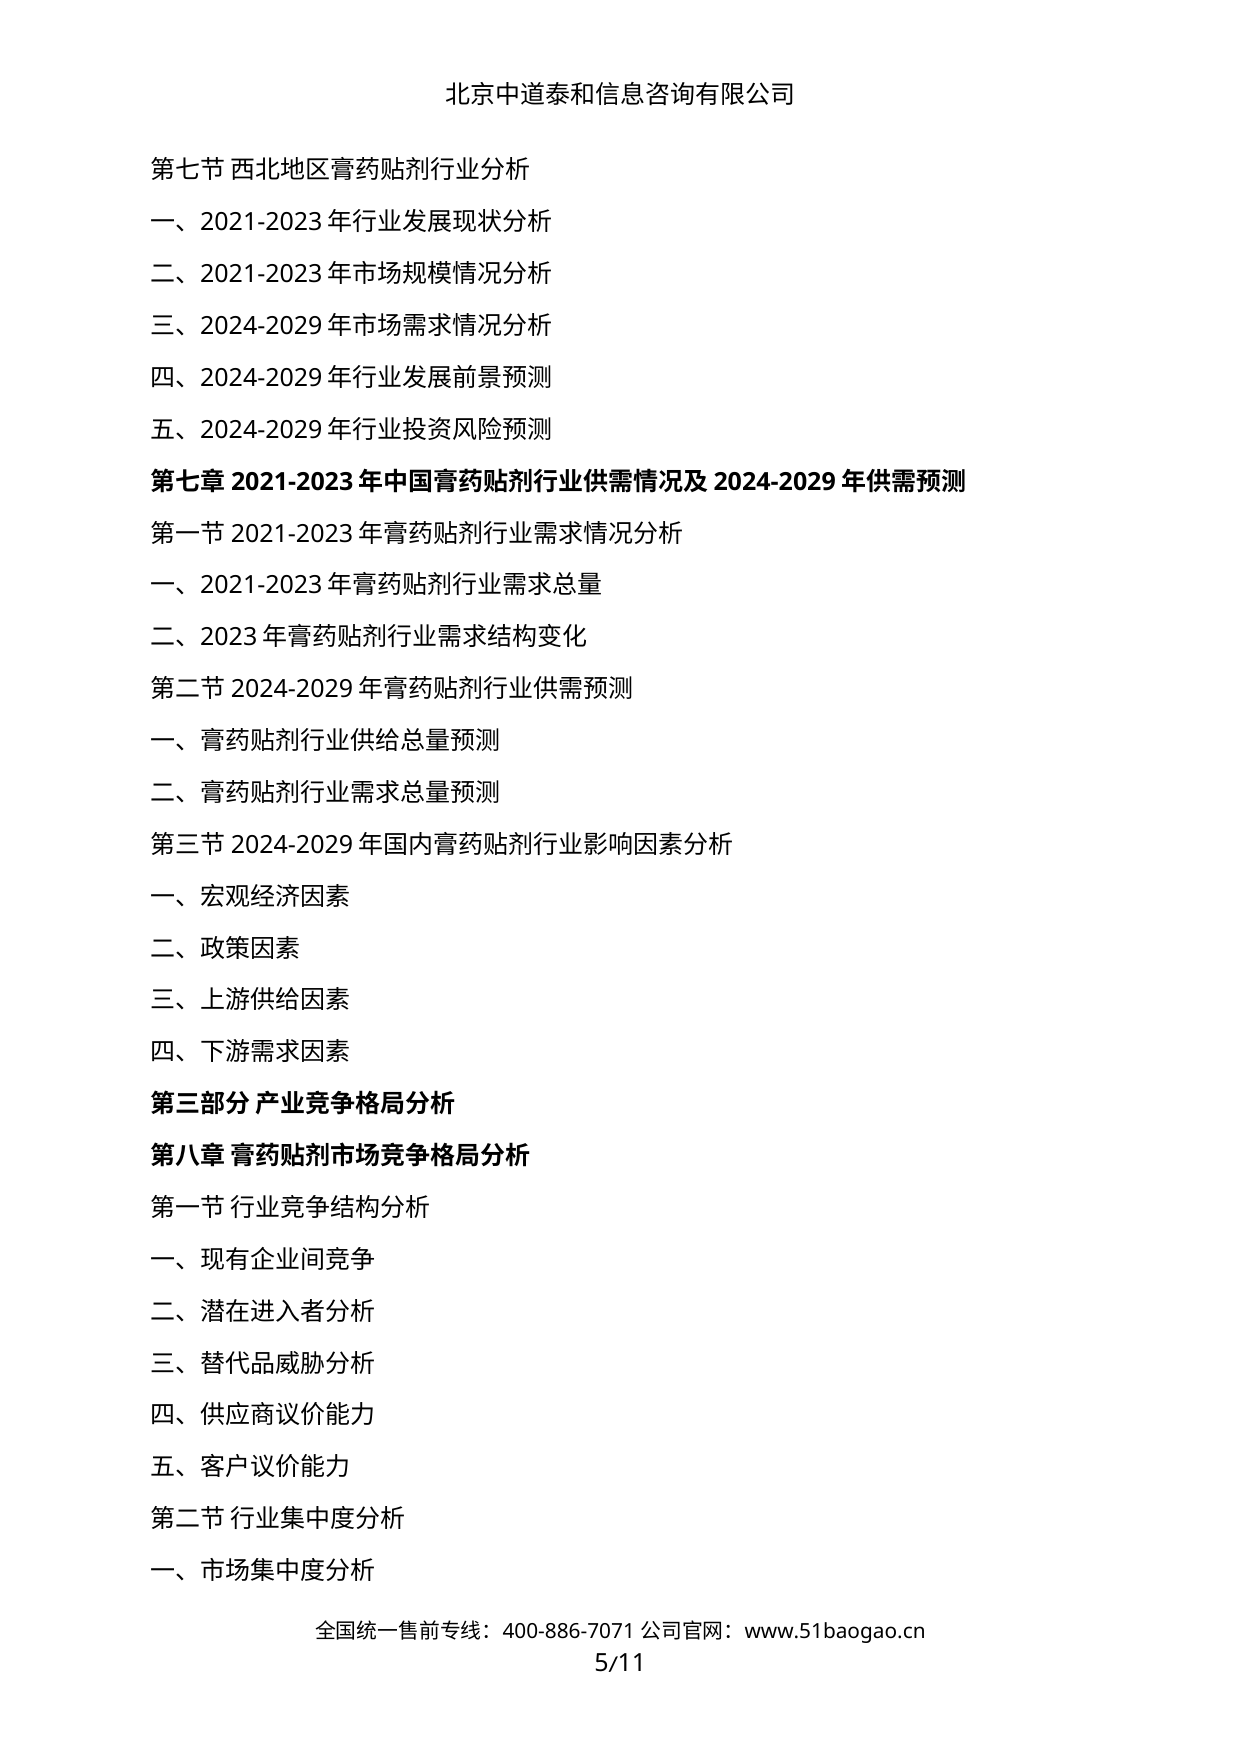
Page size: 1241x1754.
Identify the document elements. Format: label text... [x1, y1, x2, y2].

text 第三节 2024-2029年国内膏药贴剂行业影响因素分析 [150, 824, 1090, 861]
text 二、2021-2023年市场规模情况分析 [150, 254, 1090, 290]
text 二、潜在进入者分析 [150, 1291, 1090, 1327]
text 三、替代品威胁分析 [150, 1343, 1090, 1379]
text 一、膏药贴剂行业供给总量预测 [150, 721, 1090, 757]
text 五、2024-2029年行业投资风险预测 [150, 409, 1090, 446]
text 一、宏观经济因素 [150, 876, 1090, 912]
text 四、下游需求因素 [150, 1032, 1090, 1068]
text 一、2021-2023年行业发展现状分析 [150, 202, 1090, 238]
text 第一节 行业竞争结构分析 [150, 1187, 1090, 1224]
text 一、市场集中度分析 [150, 1551, 1090, 1587]
text 五、客户议价能力 [150, 1447, 1090, 1483]
text 第一节 2021-2023年膏药贴剂行业需求情况分析 [150, 513, 1090, 549]
text 二、政策因素 [150, 928, 1090, 964]
text 第八章 膏药贴剂市场竞争格局分析 [150, 1136, 1090, 1172]
text 四、2024-2029年行业发展前景预测 [150, 357, 1090, 394]
text 一、现有企业间竞争 [150, 1239, 1090, 1276]
text 第三部分 产业竞争格局分析 [150, 1084, 1090, 1120]
text 一、2021-2023年膏药贴剂行业需求总量 [150, 565, 1090, 601]
text 三、上游供给因素 [150, 980, 1090, 1016]
text 第七章 2021-2023年中国膏药贴剂行业供需情况及2024-2029年供需预测 [150, 461, 1090, 497]
text 三、2024-2029年市场需求情况分析 [150, 306, 1090, 342]
text 二、膏药贴剂行业需求总量预测 [150, 772, 1090, 809]
text 第二节 2024-2029年膏药贴剂行业供需预测 [150, 669, 1090, 705]
text 第七节 西北地区膏药贴剂行业分析 [150, 150, 1090, 186]
text 四、供应商议价能力 [150, 1395, 1090, 1431]
text 二、2023年膏药贴剂行业需求结构变化 [150, 617, 1090, 653]
text 第二节 行业集中度分析 [150, 1499, 1090, 1535]
